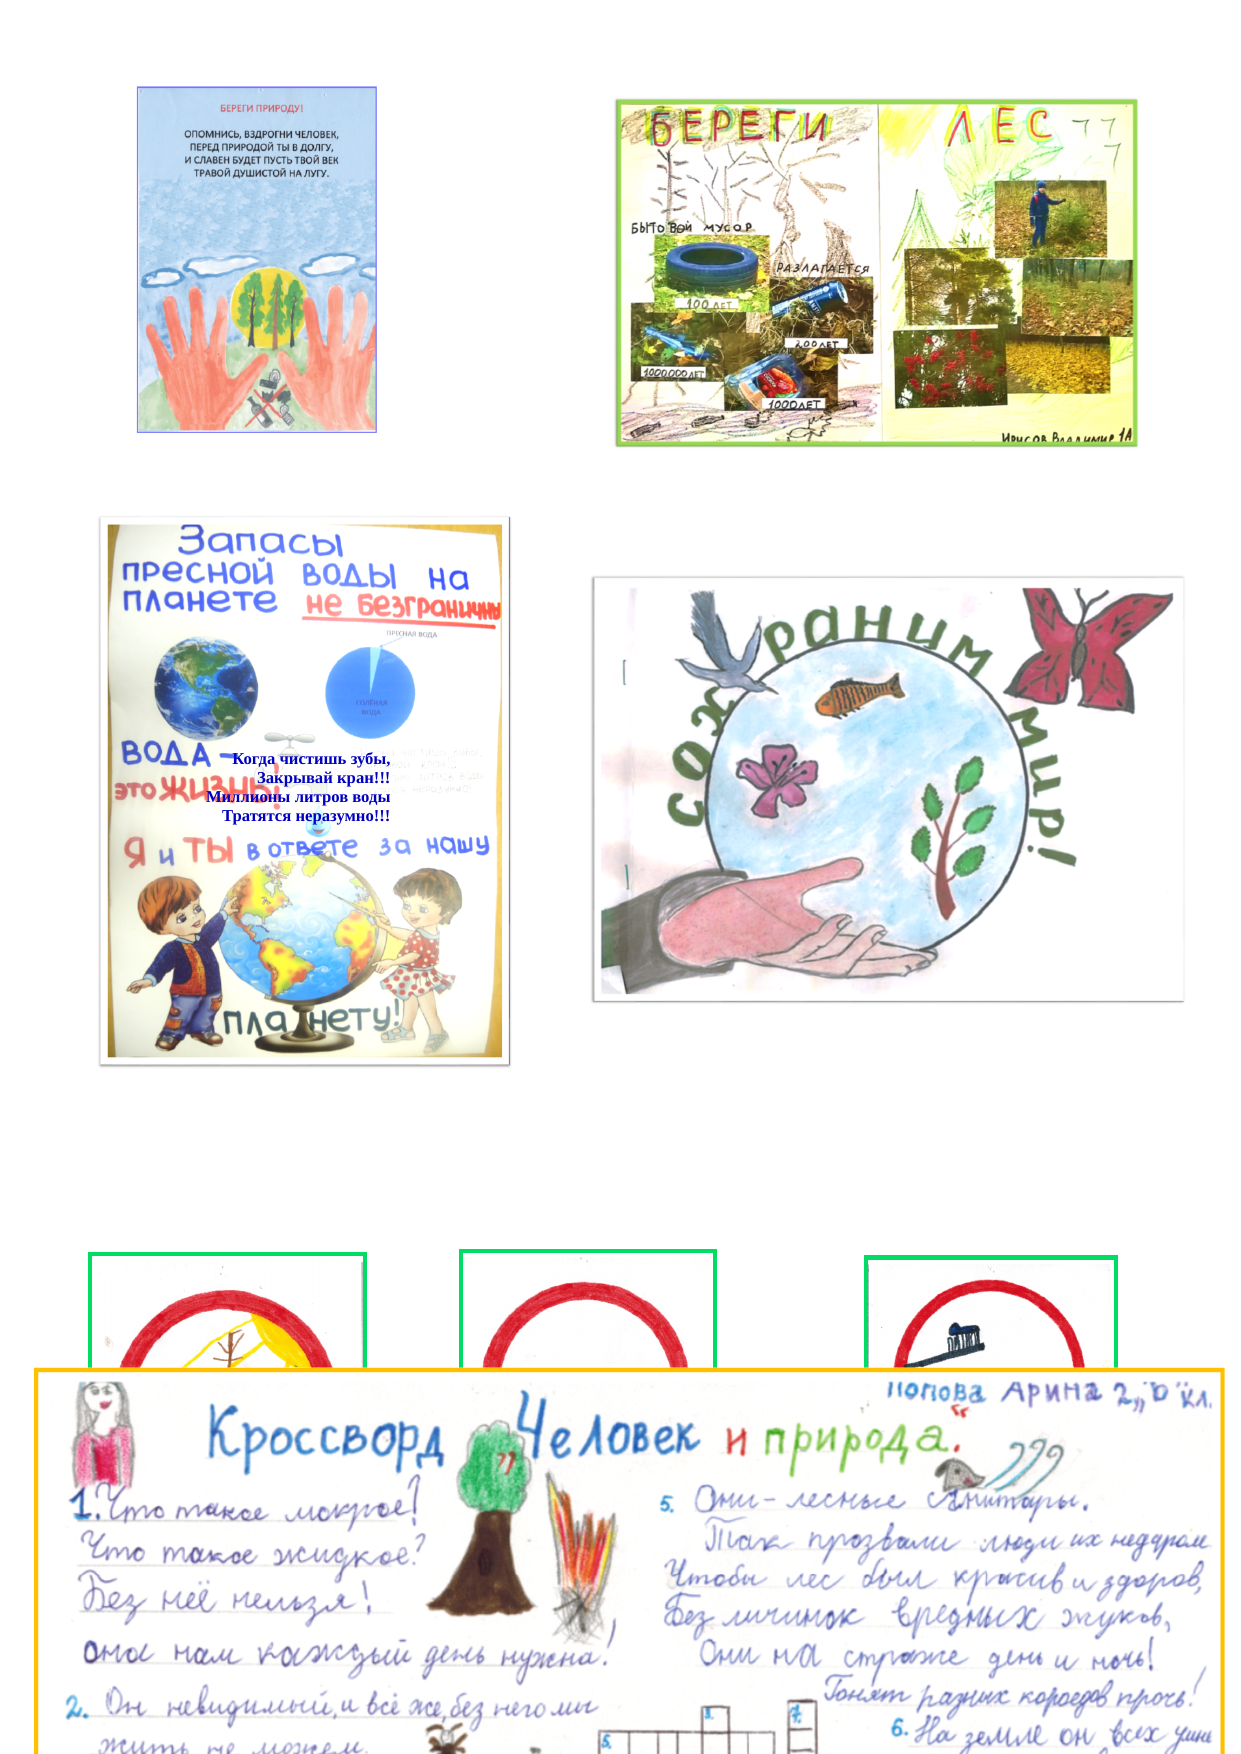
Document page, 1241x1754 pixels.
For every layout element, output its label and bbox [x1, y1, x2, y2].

picture [96, 515, 513, 1069]
picture [868, 1260, 1114, 1367]
picture [589, 574, 1186, 1005]
picture [463, 1253, 713, 1367]
picture [136, 86, 377, 433]
picture [92, 1257, 363, 1367]
picture [35, 1368, 1224, 1754]
picture [611, 95, 1141, 451]
